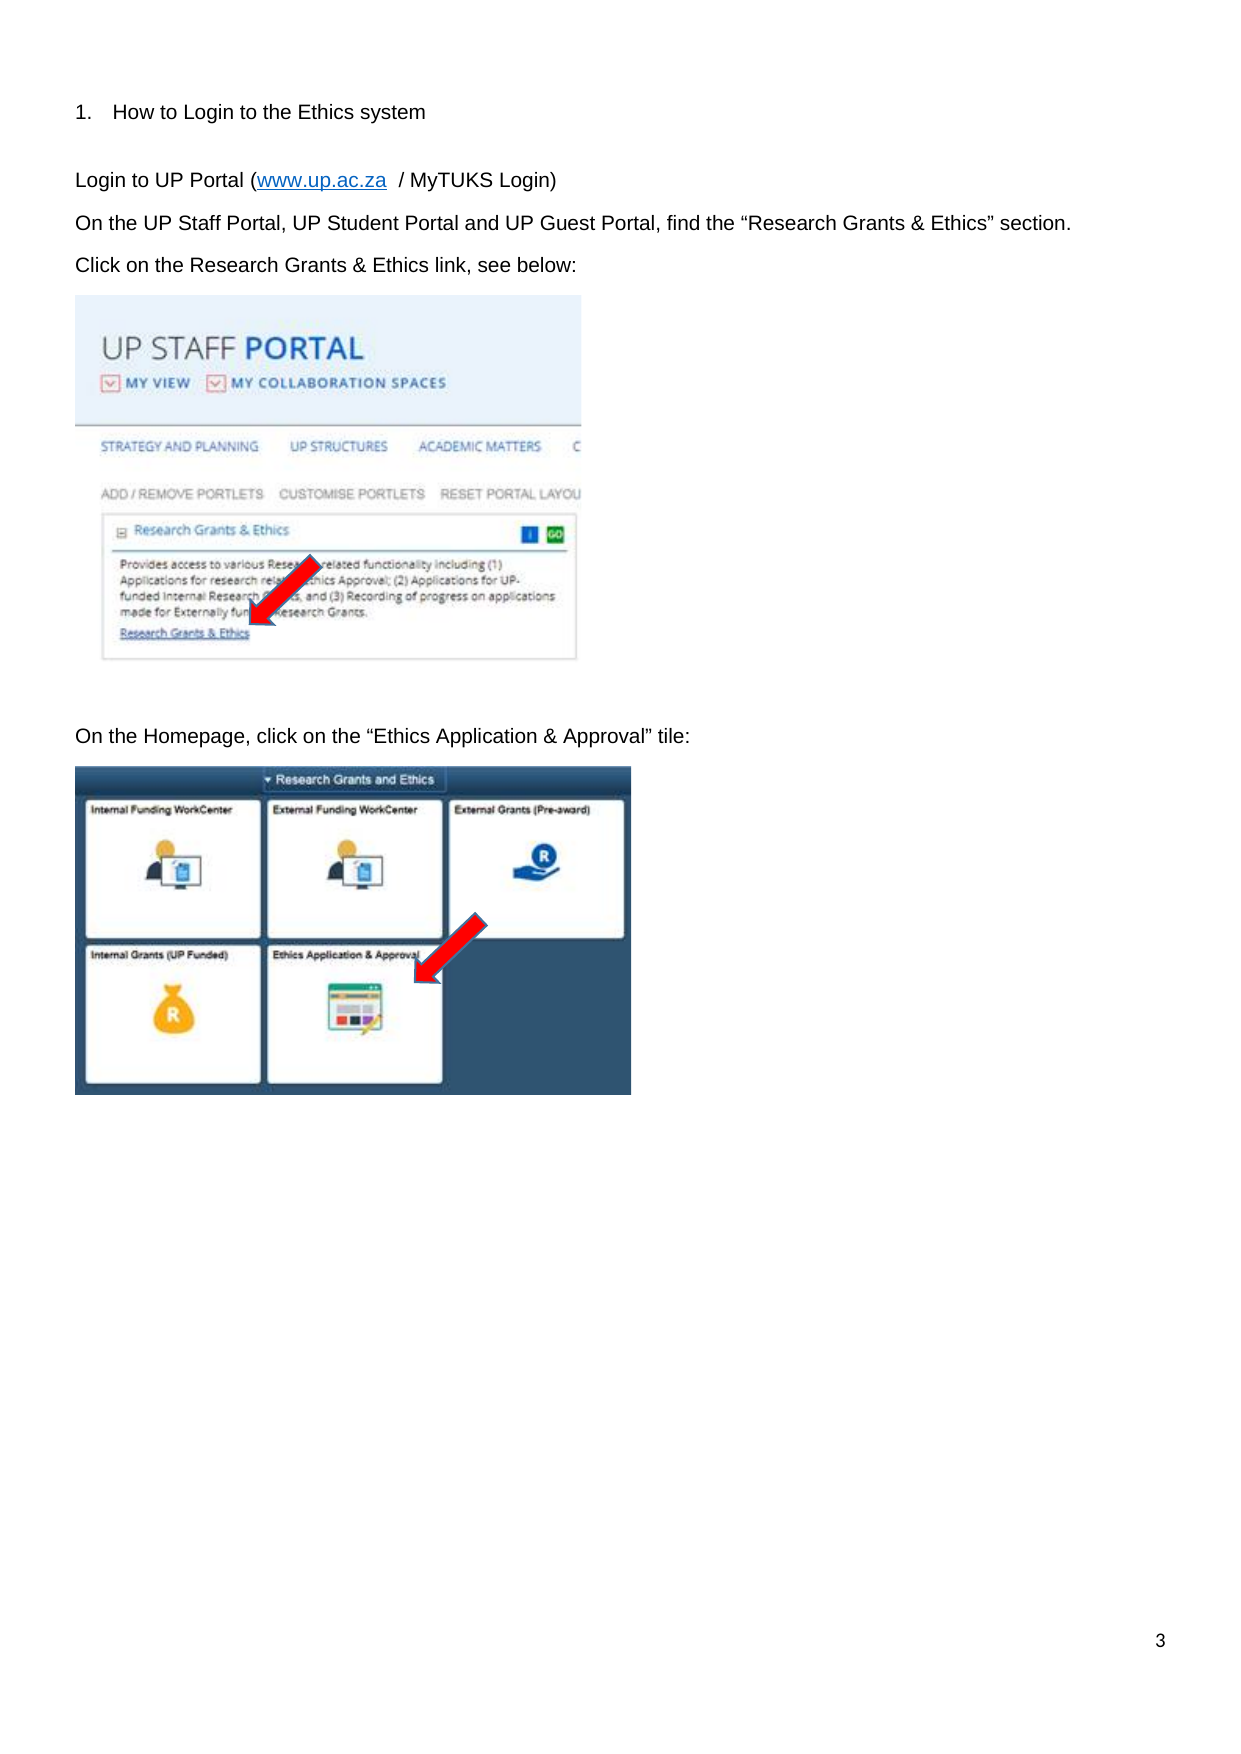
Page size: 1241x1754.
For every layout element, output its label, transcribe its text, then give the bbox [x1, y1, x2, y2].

text Click on the Research Grants & Ethics link, see below: [75, 253, 1165, 277]
picture [75, 295, 582, 663]
subtitle How to Login to the Ethics system [75, 100, 1165, 124]
text On the UP Staff Portal, UP Student Portal and UP Guest Portal, find the “Research Grants & Ethics” section. [75, 211, 1165, 235]
text On the Homepage, click on the “Ethics Application & Approval” tile: [75, 724, 1165, 748]
text Login to UP Portal (www.up.ac.za / MyTUKS Login) [75, 168, 1165, 192]
picture [75, 766, 632, 1095]
